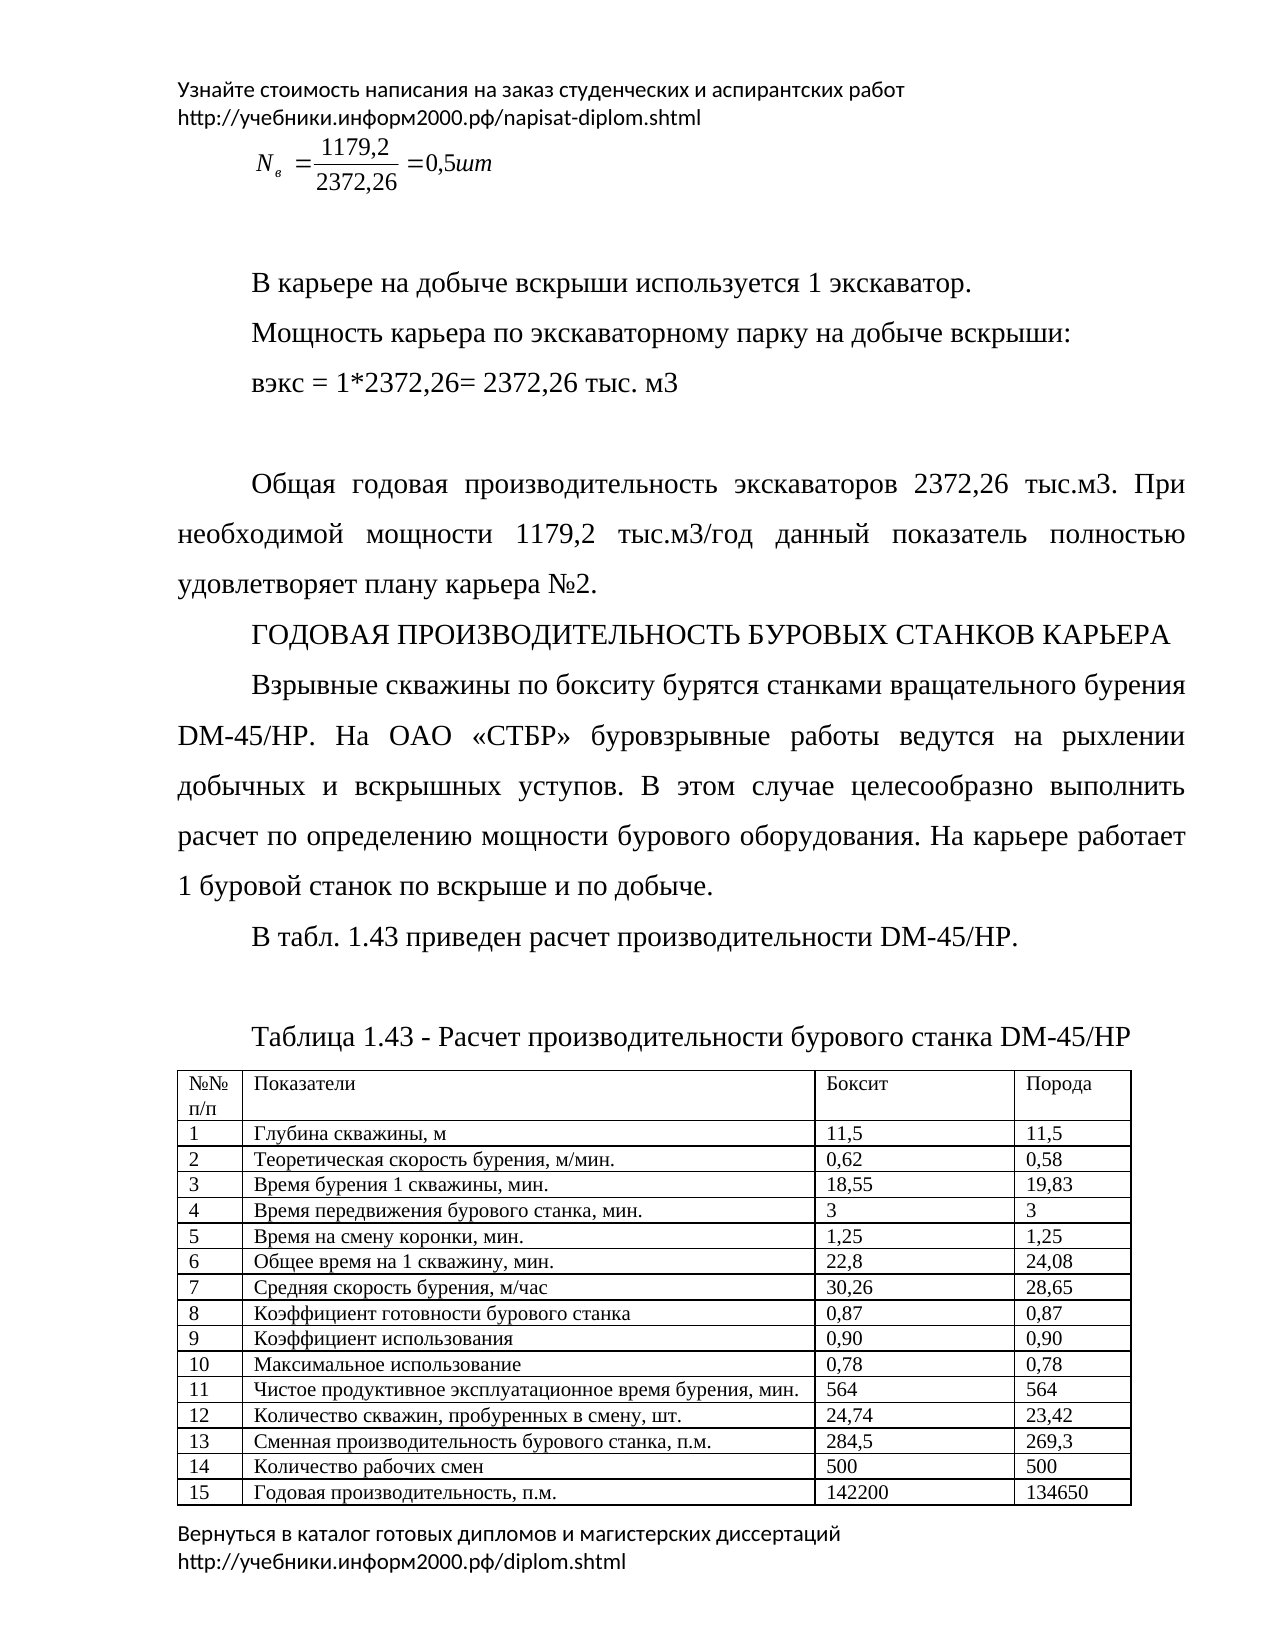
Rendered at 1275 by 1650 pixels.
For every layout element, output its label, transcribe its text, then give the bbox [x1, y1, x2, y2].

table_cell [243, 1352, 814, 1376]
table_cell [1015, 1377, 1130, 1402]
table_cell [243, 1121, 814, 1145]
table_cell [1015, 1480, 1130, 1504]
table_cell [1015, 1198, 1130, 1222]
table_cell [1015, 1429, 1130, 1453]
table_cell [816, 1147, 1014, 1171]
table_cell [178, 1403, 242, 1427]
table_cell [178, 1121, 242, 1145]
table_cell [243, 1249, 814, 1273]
text Взрывные скважины по бокситу бурятся станками вращательного бурения DM-45/HP. На ОАО «СТБР» буровзрывные работы ведутся на рыхлении добычных и вскрышных уступов. В этом случае целесообразно выполнить расчет по определению мощности бурового оборудования. На карьере работает 1 буровой станок по вскрыше и по добыче. [177, 667, 1186, 902]
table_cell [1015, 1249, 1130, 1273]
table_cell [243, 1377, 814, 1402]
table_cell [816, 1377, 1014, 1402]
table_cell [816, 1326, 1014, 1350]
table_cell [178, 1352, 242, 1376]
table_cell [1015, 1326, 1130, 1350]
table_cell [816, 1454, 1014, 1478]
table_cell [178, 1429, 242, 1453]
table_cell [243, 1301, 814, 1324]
text Таблица 1.43 - Расчет производительности бурового станка DM-45/HP [177, 1019, 1186, 1053]
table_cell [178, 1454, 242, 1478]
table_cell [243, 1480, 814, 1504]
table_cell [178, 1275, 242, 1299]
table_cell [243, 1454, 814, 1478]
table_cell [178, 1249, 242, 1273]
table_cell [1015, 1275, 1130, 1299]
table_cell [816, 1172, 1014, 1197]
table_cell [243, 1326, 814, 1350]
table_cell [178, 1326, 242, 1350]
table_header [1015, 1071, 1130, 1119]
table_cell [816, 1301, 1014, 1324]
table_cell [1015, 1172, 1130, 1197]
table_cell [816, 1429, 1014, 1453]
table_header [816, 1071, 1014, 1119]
text вэкс = 1*2372,26= 2372,26 тыс. м3 [177, 365, 1186, 399]
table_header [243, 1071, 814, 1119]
text ГОДОВАЯ ПРОИЗВОДИТЕЛЬНОСТЬ БУРОВЫХ СТАНКОВ КАРЬЕРА [177, 617, 1186, 651]
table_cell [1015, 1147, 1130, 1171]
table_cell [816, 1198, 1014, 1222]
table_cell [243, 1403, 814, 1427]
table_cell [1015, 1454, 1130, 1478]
text Общая годовая производительность экскаваторов 2372,26 тыс.м3. При необходимой мощности 1179,2 тыс.м3/год данный показатель полностью удовлетворяет плану карьера №2. [177, 466, 1186, 600]
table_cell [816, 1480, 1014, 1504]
text Мощность карьера по экскаваторному парку на добыче вскрыши: [177, 315, 1186, 349]
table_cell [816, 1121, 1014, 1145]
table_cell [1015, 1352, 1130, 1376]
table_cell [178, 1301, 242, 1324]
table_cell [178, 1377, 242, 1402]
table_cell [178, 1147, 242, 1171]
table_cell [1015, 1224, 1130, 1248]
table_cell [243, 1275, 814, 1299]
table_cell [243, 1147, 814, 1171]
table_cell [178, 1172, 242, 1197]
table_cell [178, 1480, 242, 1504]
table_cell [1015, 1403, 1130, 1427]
text В табл. 1.43 приведен расчет производительности DM-45/HP. [177, 919, 1186, 952]
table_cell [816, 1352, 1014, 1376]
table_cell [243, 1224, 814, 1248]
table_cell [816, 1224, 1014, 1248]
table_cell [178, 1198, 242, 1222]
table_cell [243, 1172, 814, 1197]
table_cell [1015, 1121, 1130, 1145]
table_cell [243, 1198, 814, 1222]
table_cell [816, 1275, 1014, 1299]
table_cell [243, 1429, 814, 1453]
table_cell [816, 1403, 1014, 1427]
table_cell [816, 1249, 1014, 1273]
text В карьере на добыче вскрыши используется 1 экскаватор. [177, 265, 1186, 298]
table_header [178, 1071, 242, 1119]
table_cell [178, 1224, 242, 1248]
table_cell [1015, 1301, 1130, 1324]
